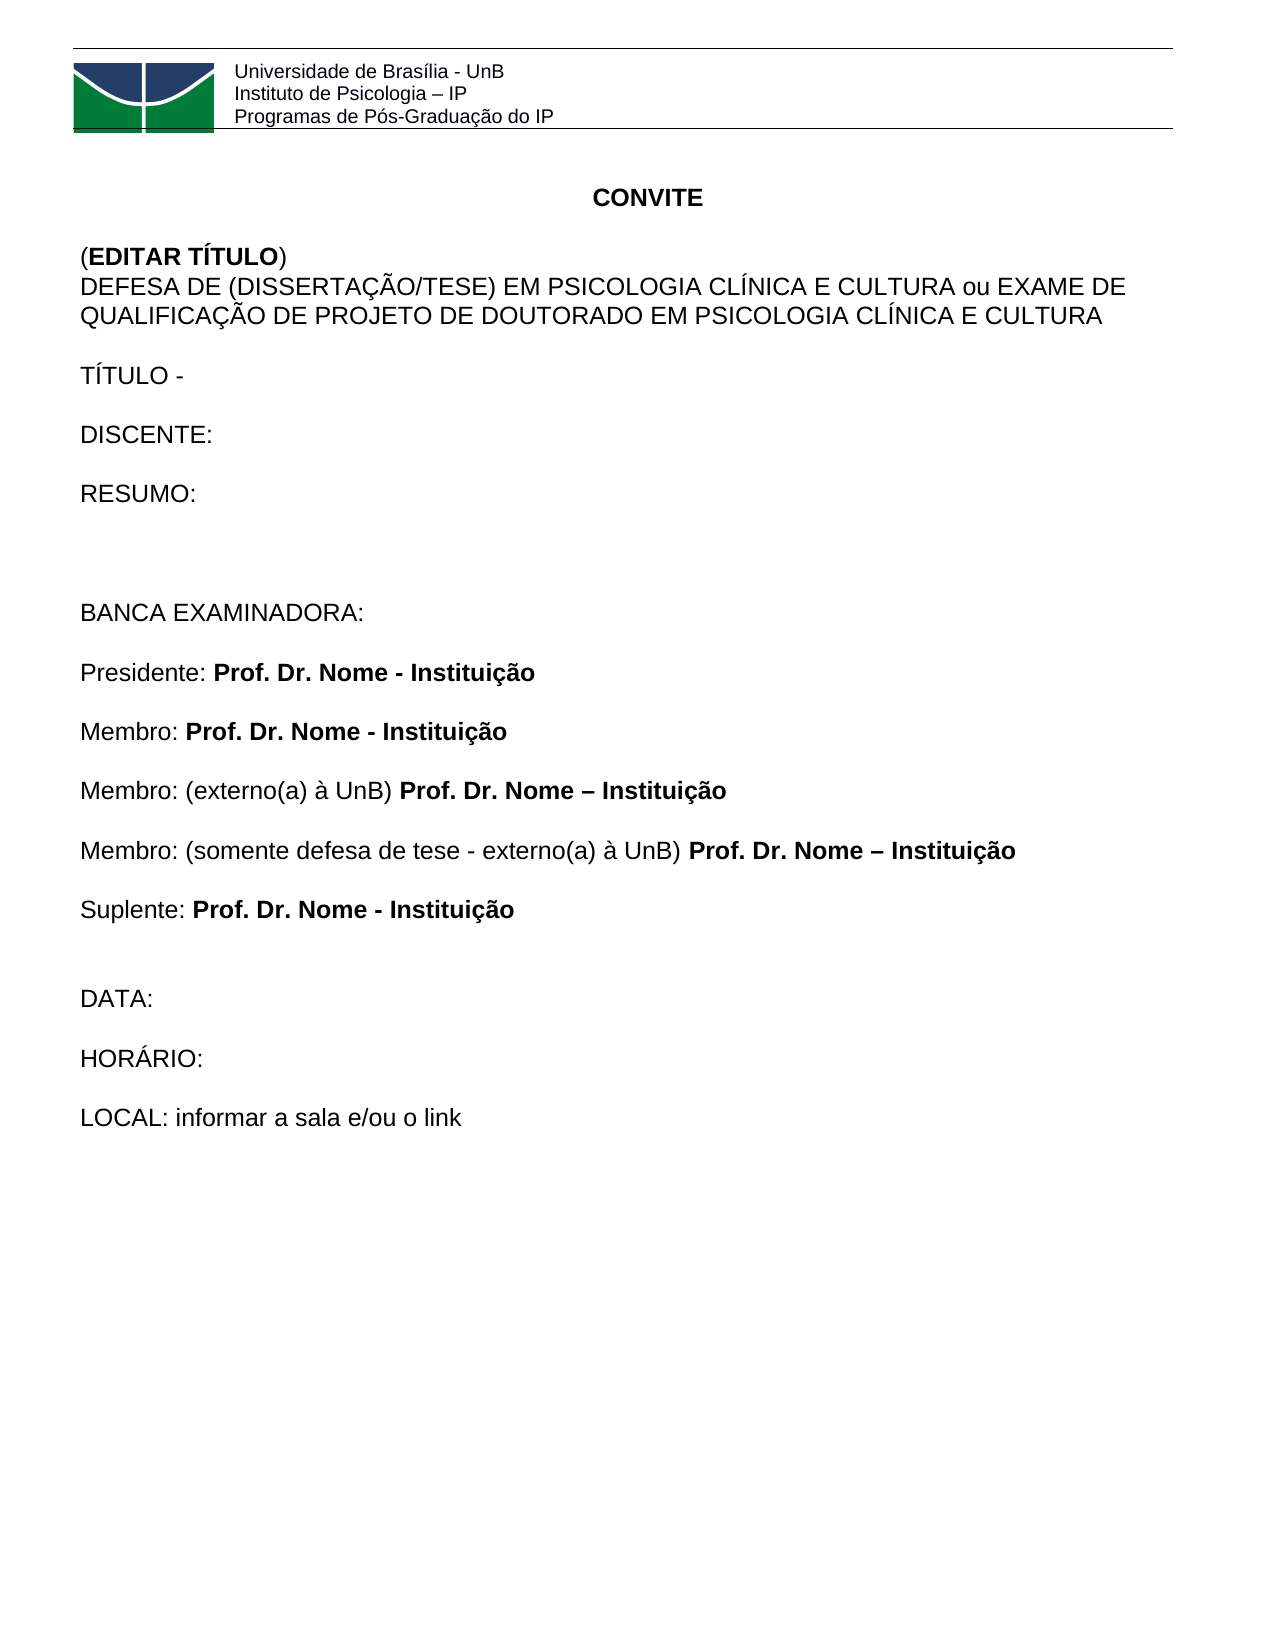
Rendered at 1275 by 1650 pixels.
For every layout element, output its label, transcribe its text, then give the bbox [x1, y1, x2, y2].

text DEFESA DE (DISSERTAÇÃO/TESE) EM PSICOLOGIA CLÍNICA E CULTURA ou EXAME DE QUALIFICAÇÃO DE PROJETO DE DOUTORADO EM PSICOLOGIA CLÍNICA E CULTURA [80, 271, 1216, 330]
picture [73, 129, 214, 133]
text TÍTULO - [80, 360, 1216, 389]
text CONVITE [80, 182, 1216, 211]
text Membro: Prof. Dr. Nome - Instituição [80, 716, 1216, 746]
text BANCA EXAMINADORA: [80, 597, 1216, 627]
picture [73, 63, 214, 128]
text Presidente: Prof. Dr. Nome - Instituição [80, 657, 1216, 686]
text Membro: (externo(a) à UnB) Prof. Dr. Nome – Instituição [80, 775, 1216, 805]
text HORÁRIO: [80, 1043, 1216, 1072]
text LOCAL: informar a sala e/ou o link [80, 1102, 1216, 1132]
text Suplente: Prof. Dr. Nome - Instituição [80, 894, 1216, 924]
text Membro: (somente defesa de tese - externo(a) à UnB) Prof. Dr. Nome – Instituição [80, 835, 1216, 864]
text DISCENTE: [80, 419, 1216, 449]
text (EDITAR TÍTULO) [80, 241, 1216, 271]
text RESUMO: [80, 478, 1216, 508]
text DATA: [80, 983, 1216, 1013]
